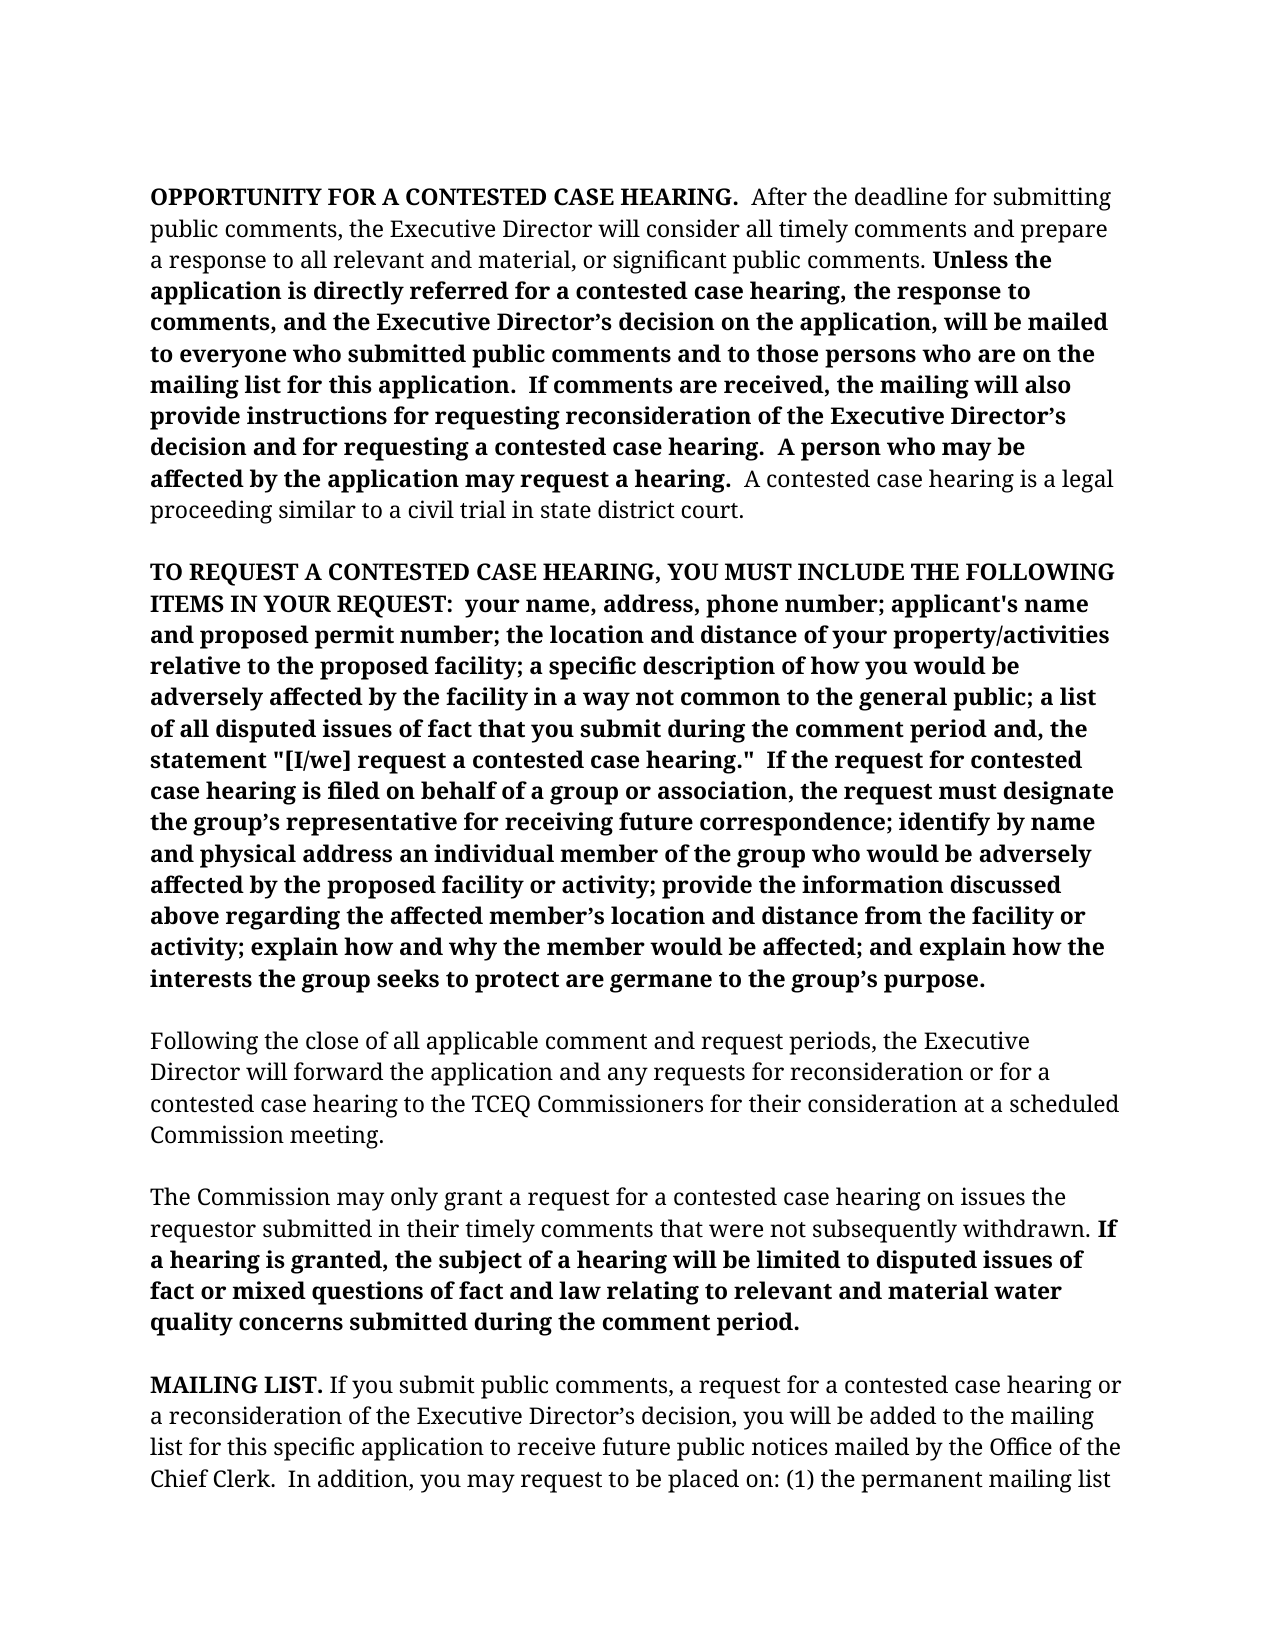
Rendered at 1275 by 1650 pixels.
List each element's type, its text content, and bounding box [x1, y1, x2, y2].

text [150, 1369, 1125, 1494]
text TO REQUEST A CONTESTED CASE HEARING, YOU MUST INCLUDE THE FOLLOWING ITEMS IN YOUR REQUEST: your name, address, phone number; applicant's name and proposed permit number; the location and distance of your property/activities relative to the proposed facility; a specific description of how you would be adversely affected by the facility in a way not common to the general public; a list of all disputed issues of fact that you submit during the comment period and, the statement "[I/we] request a contested case hearing." If the request for contested case hearing is filed on behalf of a group or association, the request must designate the group’s representative for receiving future correspondence; identify by name and physical address an individual member of the group who would be adversely affected by the proposed facility or activity; provide the information discussed above regarding the affected member’s location and distance from the facility or activity; explain how and why the member would be affected; and explain how the interests the group seeks to protect are germane to the group’s purpose. [150, 556, 1125, 994]
text OPPORTUNITY FOR A CONTESTED CASE HEARING. After the deadline for submitting public comments, the Executive Director will consider all timely comments and prepare a response to all relevant and material, or significant public comments. Unless the application is directly referred for a contested case hearing, the response to comments, and the Executive Director’s decision on the application, will be mailed to everyone who submitted public comments and to those persons who are on the mailing list for this application. If comments are received, the mailing will also provide instructions for requesting reconsideration of the Executive Director’s decision and for requesting a contested case hearing. A person who may be affected by the application may request a hearing. A contested case hearing is a legal proceeding similar to a civil trial in state district court. [150, 181, 1125, 525]
text Following the close of all applicable comment and request periods, the Executive Director will forward the application and any requests for reconsideration or for a contested case hearing to the TCEQ Commissioners for their consideration at a scheduled Commission meeting. [150, 1025, 1125, 1150]
text The Commission may only grant a request for a contested case hearing on issues the requestor submitted in their timely comments that were not subsequently withdrawn. If a hearing is granted, the subject of a hearing will be limited to disputed issues of fact or mixed questions of fact and law relating to relevant and material water quality concerns submitted during the comment period. [150, 1181, 1125, 1337]
